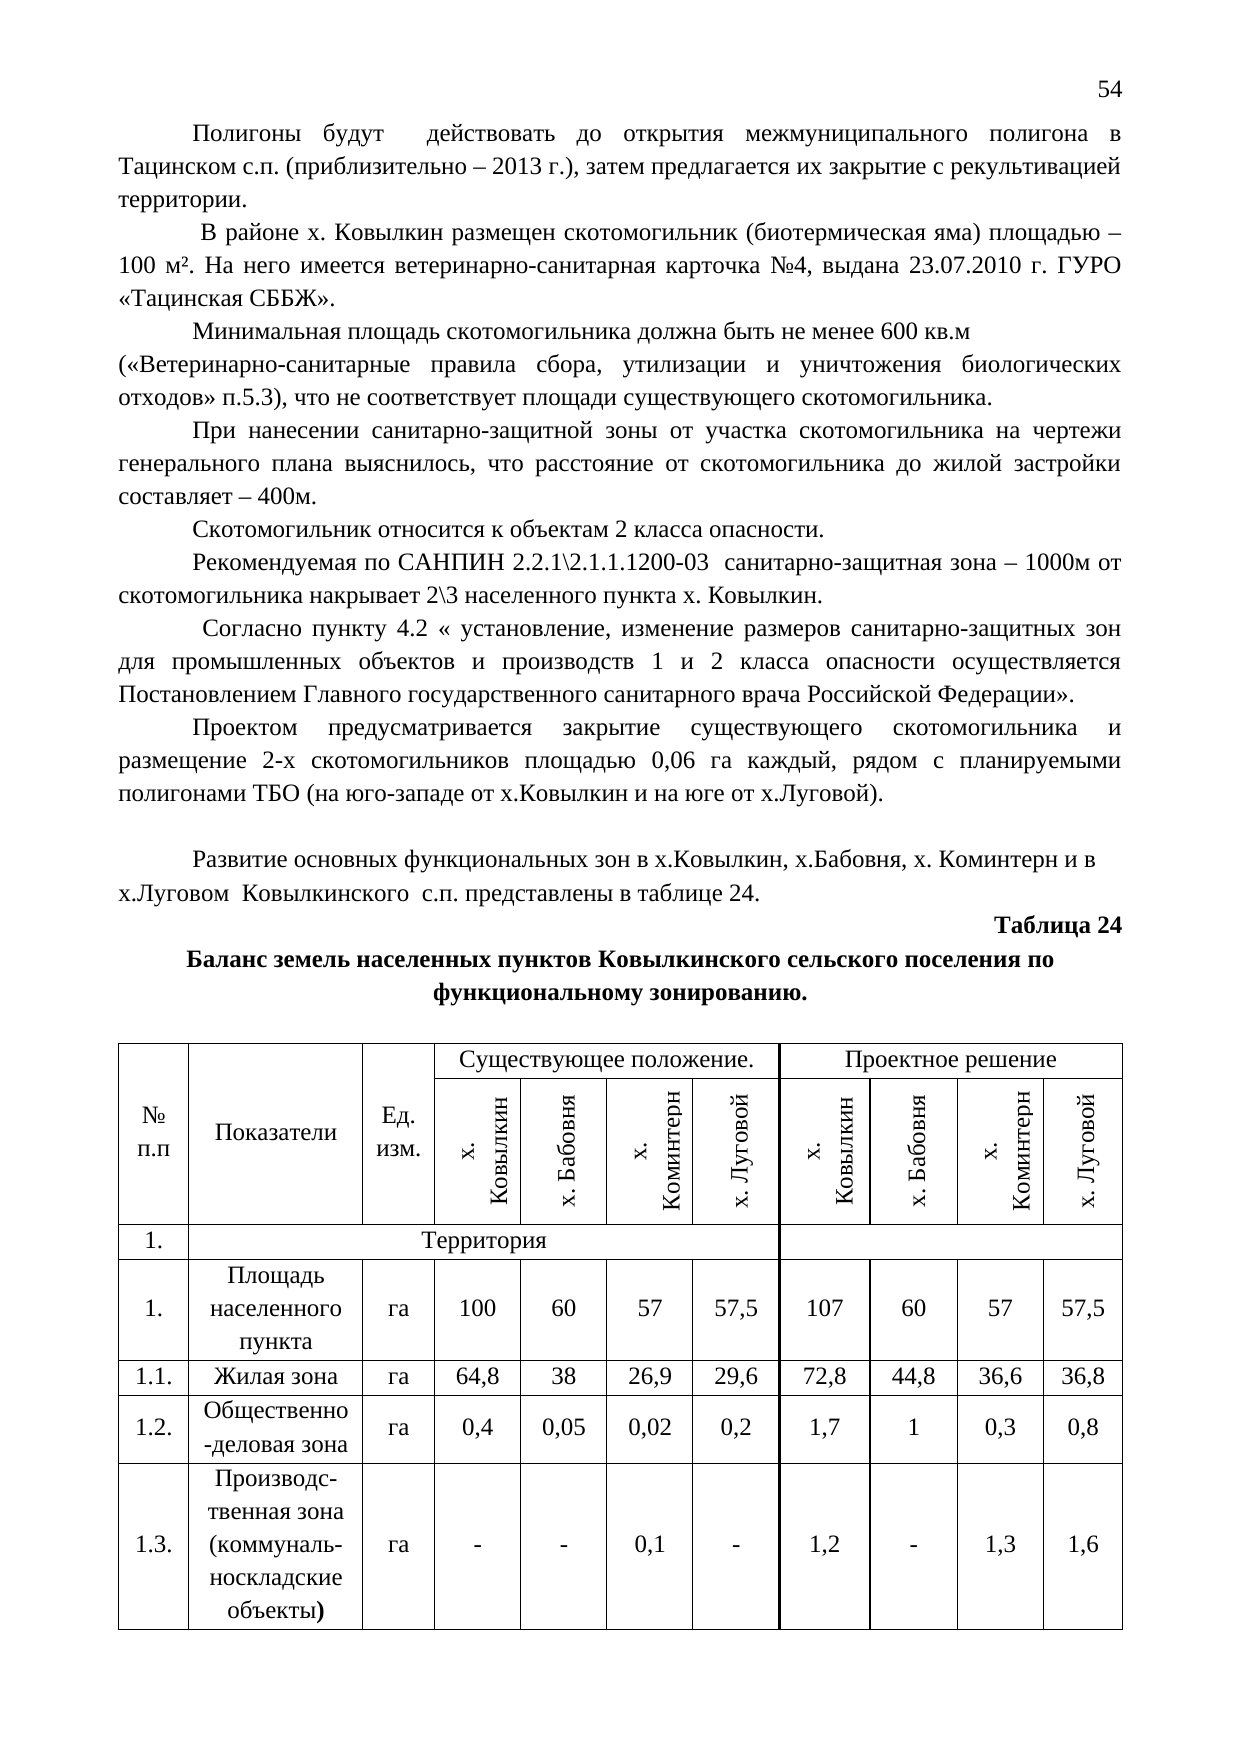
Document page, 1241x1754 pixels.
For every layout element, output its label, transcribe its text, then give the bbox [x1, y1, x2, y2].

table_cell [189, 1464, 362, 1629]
text Таблица 24 [118, 911, 1122, 939]
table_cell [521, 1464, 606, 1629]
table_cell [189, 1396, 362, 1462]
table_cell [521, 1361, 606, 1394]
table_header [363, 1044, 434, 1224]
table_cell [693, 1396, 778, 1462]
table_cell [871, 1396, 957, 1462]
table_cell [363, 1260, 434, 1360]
text Полигоны будут действовать до открытия межмуниципального полигона в Тацинском с.п. (приблизительно – 2013 г.), затем предлагается их закрытие с рекультивацией территории. [118, 118, 1122, 213]
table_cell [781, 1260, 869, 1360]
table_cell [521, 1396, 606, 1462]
text Проектом предусматривается закрытие существующего скотомогильника и размещение 2-х скотомогильников площадью 0,06 га каждый, рядом с планируемыми полигонами ТБО (на юго-западе от х.Ковылкин и на юге от х.Луговой). [118, 712, 1122, 807]
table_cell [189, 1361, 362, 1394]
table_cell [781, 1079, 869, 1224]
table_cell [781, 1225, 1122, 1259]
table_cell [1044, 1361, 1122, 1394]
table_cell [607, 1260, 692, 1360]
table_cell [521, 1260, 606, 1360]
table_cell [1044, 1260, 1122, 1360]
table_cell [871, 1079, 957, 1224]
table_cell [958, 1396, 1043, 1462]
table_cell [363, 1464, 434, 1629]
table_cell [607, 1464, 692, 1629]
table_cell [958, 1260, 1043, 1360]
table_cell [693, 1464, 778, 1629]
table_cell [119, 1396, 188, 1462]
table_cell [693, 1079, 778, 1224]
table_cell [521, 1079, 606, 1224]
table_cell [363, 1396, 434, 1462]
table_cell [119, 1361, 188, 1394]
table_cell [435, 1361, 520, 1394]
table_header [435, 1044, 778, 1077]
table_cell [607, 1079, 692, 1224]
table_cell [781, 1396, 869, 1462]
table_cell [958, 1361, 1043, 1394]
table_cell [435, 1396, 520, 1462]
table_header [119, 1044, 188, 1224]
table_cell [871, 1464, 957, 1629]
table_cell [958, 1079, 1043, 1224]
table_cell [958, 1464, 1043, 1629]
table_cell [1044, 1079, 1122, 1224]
text Скотомогильник относится к объектам 2 класса опасности. [118, 514, 1122, 543]
text Рекомендуемая по САНПИН 2.2.1\2.1.1.1200-03 санитарно-защитная зона – 1000м от скотомогильника накрывает 2\3 населенного пункта х. Ковылкин. [118, 547, 1122, 609]
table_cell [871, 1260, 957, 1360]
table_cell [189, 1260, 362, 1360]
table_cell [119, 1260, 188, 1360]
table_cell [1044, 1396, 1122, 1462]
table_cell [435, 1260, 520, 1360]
text («Ветеринарно-санитарные правила сбора, утилизации и уничтожения биологических отходов» п.5.3), что не соответствует площади существующего скотомогильника. [118, 349, 1122, 411]
text Минимальная площадь скотомогильника должна быть не менее 600 кв.м [118, 316, 1122, 345]
text Согласно пункту 4.2 « установление, изменение размеров санитарно-защитных зон для промышленных объектов и производств 1 и 2 класса опасности осуществляется Постановлением Главного государственного санитарного врача Российской Федерации». [118, 613, 1122, 708]
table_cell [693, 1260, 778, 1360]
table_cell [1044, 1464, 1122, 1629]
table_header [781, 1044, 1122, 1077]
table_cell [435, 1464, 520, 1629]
text В районе х. Ковылкин размещен скотомогильник (биотермическая яма) площадью – 100 м². На него имеется ветеринарно-санитарная карточка №4, выдана 23.07.2010 г. ГУРО «Тацинская СББЖ». [118, 217, 1122, 312]
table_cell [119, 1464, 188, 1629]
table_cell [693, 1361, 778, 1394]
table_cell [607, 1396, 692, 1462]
text Развитие основных функциональных зон в х.Ковылкин, х.Бабовня, х. Коминтерн и в х.Луговом Ковылкинского с.п. представлены в таблице 24. [118, 844, 1122, 906]
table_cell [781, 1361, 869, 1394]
text Баланс земель населенных пунктов Ковылкинского сельского поселения по функциональному зонированию. [118, 944, 1122, 1005]
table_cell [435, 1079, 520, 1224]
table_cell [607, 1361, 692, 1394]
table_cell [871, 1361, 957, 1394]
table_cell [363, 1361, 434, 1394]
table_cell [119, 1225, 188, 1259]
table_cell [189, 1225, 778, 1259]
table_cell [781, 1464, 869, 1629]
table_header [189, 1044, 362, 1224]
text При нанесении санитарно-защитной зоны от участка скотомогильника на чертежи генерального плана выяснилось, что расстояние от скотомогильника до жилой застройки составляет – 400м. [118, 415, 1122, 510]
